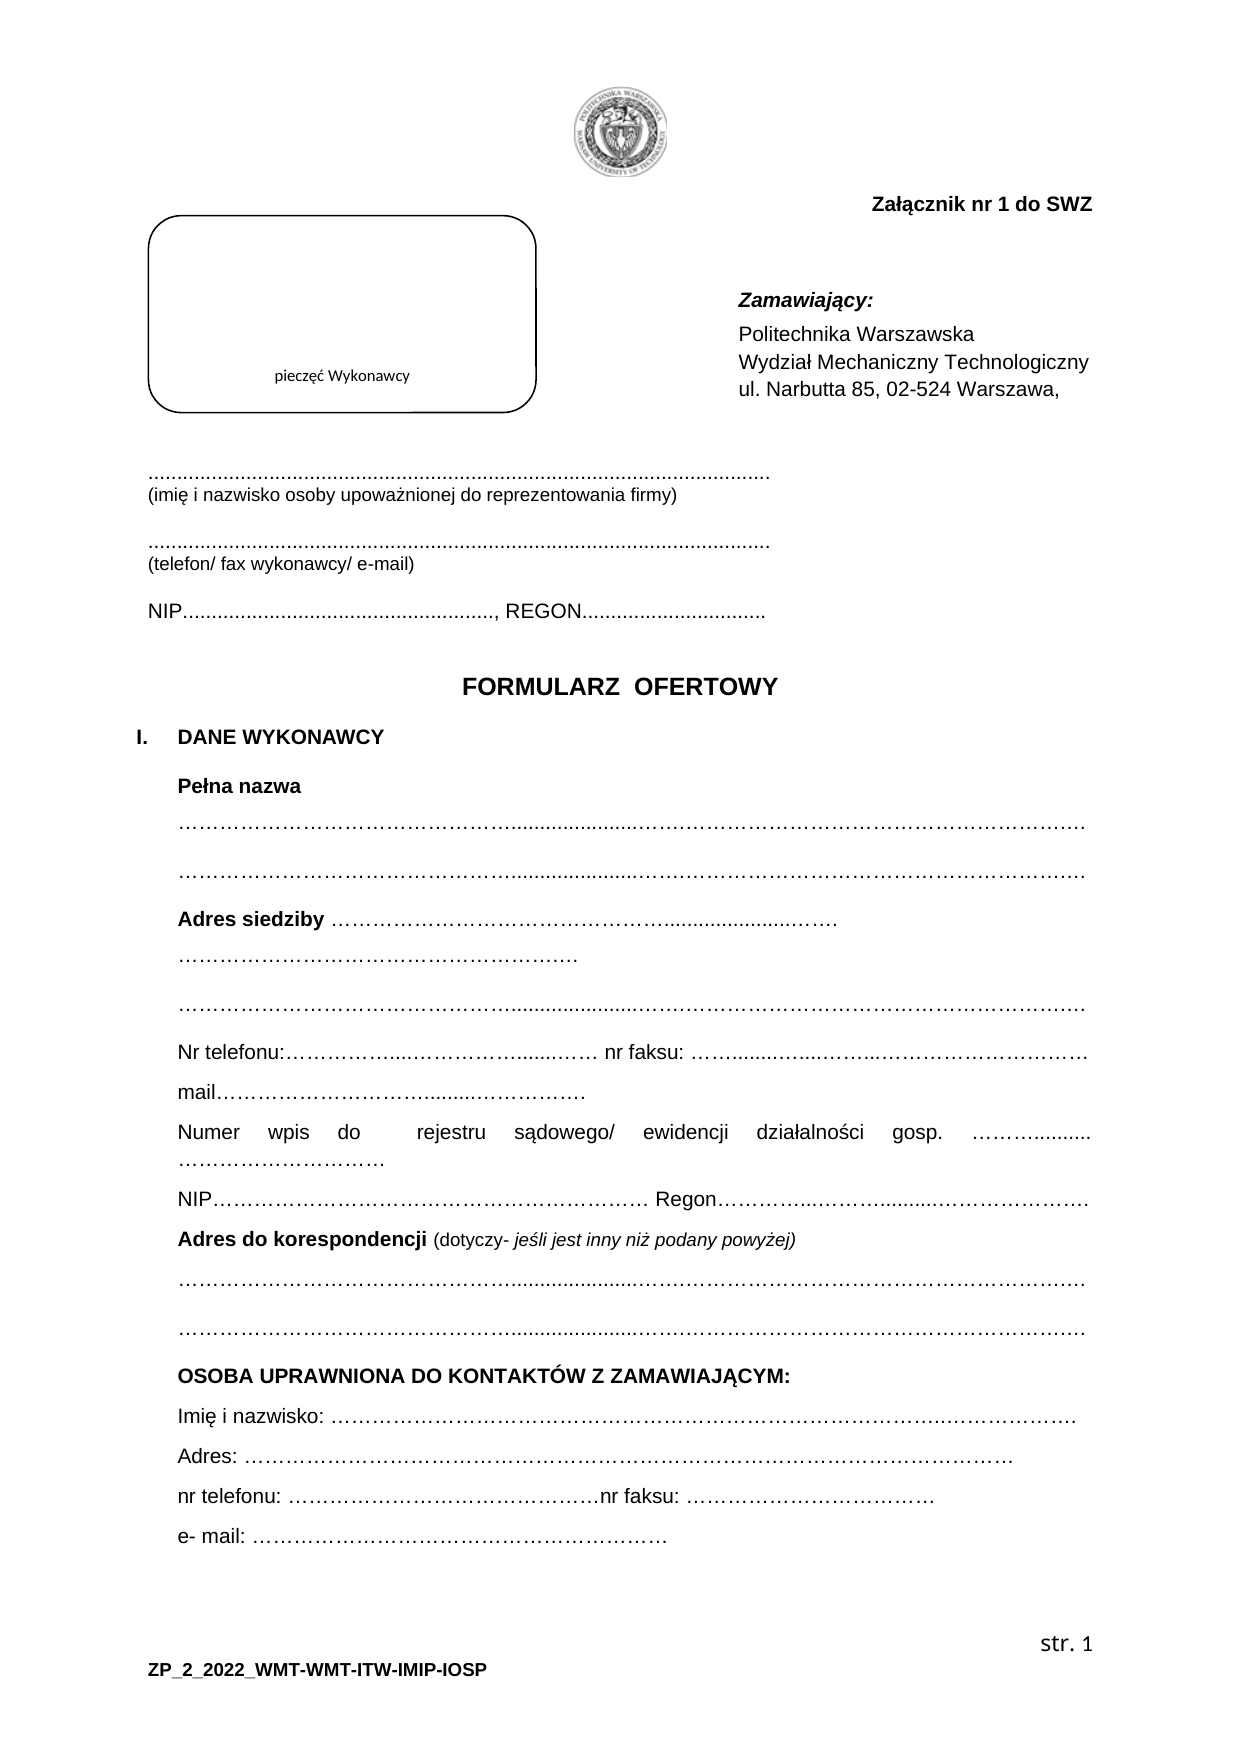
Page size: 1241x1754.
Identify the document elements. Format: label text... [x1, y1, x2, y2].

text NIP......................................................, REGON................................ [148, 598, 1092, 622]
text FORMULARZ OFERTOWY [148, 671, 1092, 700]
list DANE WYKONAWCY [148, 725, 1092, 749]
text Pełna nazwa [177, 774, 1092, 798]
text Politechnika Warszawska [635, 322, 1092, 346]
text …………………………………………......................…….……………………………………………….… [177, 858, 1092, 882]
text …………………………………………......................…….……………………………………………….… [177, 1316, 1092, 1340]
text nr telefonu: ………………………………………nr faksu: ……………………………… [177, 1484, 1092, 1508]
text Nr telefonu:……………....…………….......…… nr faksu: ……........…....……...………………………… [177, 1040, 1092, 1064]
text e- mail: …………………………………………………… [177, 1524, 1092, 1548]
text mail………………………….........……………. [177, 1080, 1092, 1104]
text …………………………………………......................…….……………………………………………….… [177, 991, 1092, 1015]
text OSOBA UPRAWNIONA DO KONTAKTÓW Z ZAMAWIAJĄCYM: [177, 1364, 1092, 1388]
text Adres do korespondencji (dotyczy- jeśli jest inny niż podany powyżej) [177, 1227, 1092, 1251]
text …………………………………………......................…….……………………………………………….… [177, 810, 1092, 834]
text Wydział Mechaniczny Technologiczny [635, 349, 1092, 373]
text NIP……………………………………………………… Regon…………...………..........…………………. [177, 1187, 1092, 1211]
text Adres: ………………………………………………………………………………………………… [177, 1444, 1092, 1468]
text (telefon/ fax wykonawcy/ e-mail) [148, 553, 1092, 574]
text ............................................................................................................ [148, 459, 1092, 483]
text Załącznik nr 1 do SWZ [148, 191, 1092, 215]
text Adres siedziby …………………………………………......................…….……………………………………………….… [177, 907, 1092, 967]
text Imię i nazwisko: ……………………………………………………………………………..………………. [177, 1404, 1092, 1428]
text ul. Narbutta 85, 02-524 Warszawa, [635, 377, 1092, 401]
text Numer wpis do rejestru sądowego/ ewidencji działalności gosp. ………..........………………………… [177, 1120, 1092, 1171]
text ............................................................................................................ [148, 529, 1092, 553]
text …………………………………………......................…….……………………………………………….… [177, 1267, 1092, 1291]
text (imię i nazwisko osoby upoważnionej do reprezentowania firmy) [148, 483, 1092, 505]
subtitle Zamawiający: [635, 288, 1092, 312]
